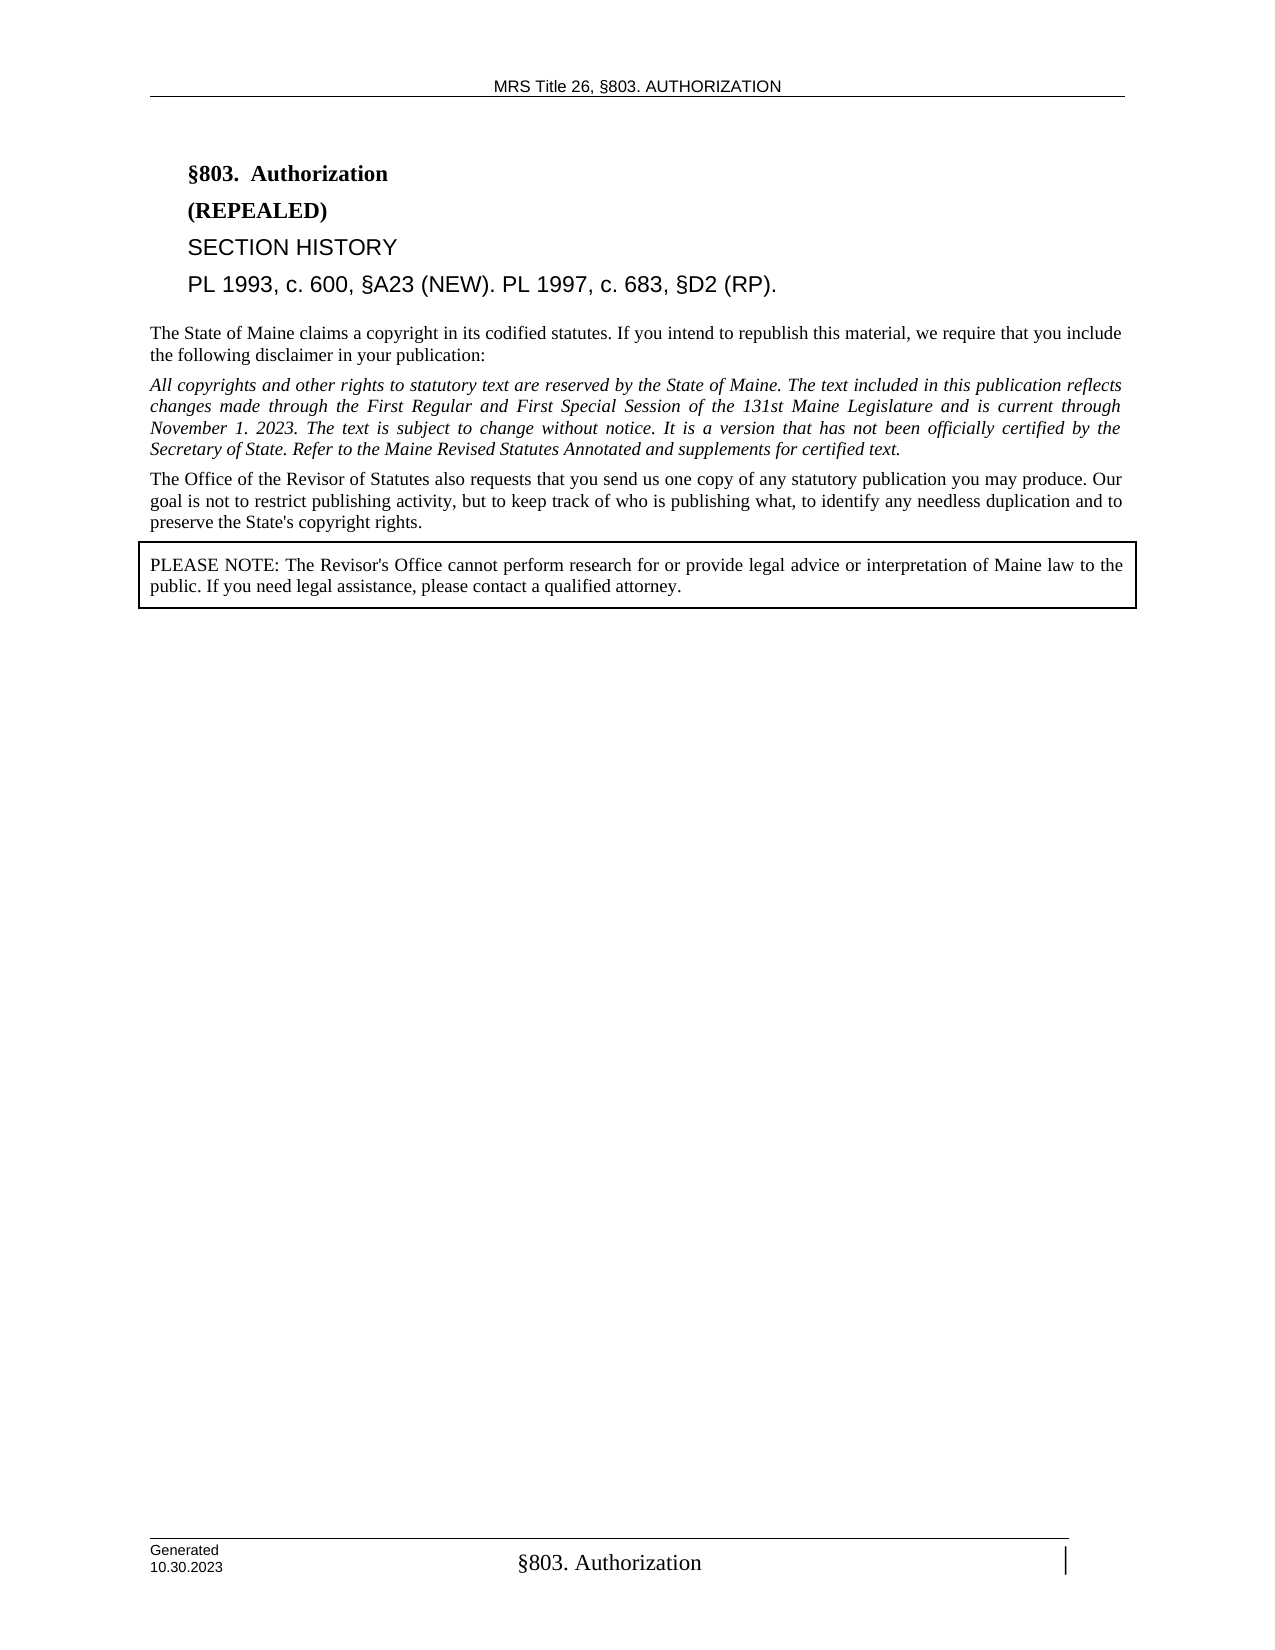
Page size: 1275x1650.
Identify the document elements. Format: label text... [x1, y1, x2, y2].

text SECTION HISTORY [187, 234, 1125, 260]
text The State of Maine claims a copyright in its codified statutes. If you intend to republish this material, we require that you include the following disclaimer in your publication: [150, 322, 1125, 365]
text All copyrights and other rights to statutory text are reserved by the State of Maine. The text included in this publication reflects changes made through the First Regular and First Special Session of the 131st Maine Legislature and is current through November 1. 2023 . The text is subject to change without notice. It is a version that has not been officially certified by the Secretary of State. Refer to the Maine Revised Statutes Annotated and supplements for certified text. [150, 373, 1125, 460]
text (REPEALED) [187, 197, 1125, 223]
text §803. Authorization [187, 160, 1125, 187]
text PL 1993, c. 600, §A23 (NEW). PL 1997, c. 683, §D2 (RP). [187, 271, 1125, 297]
text PLEASE NOTE: The Revisor's Office cannot perform research for or provide legal advice or interpretation of Maine law to the public. If you need legal assistance, please contact a qualified attorney. [140, 543, 1135, 607]
text The Office of the Revisor of Statutes also requests that you send us one copy of any statutory publication you may produce. Our goal is not to restrict publishing activity, but to keep track of who is publishing what, to identify any needless duplication and to preserve the State's copyright rights. [150, 468, 1125, 533]
